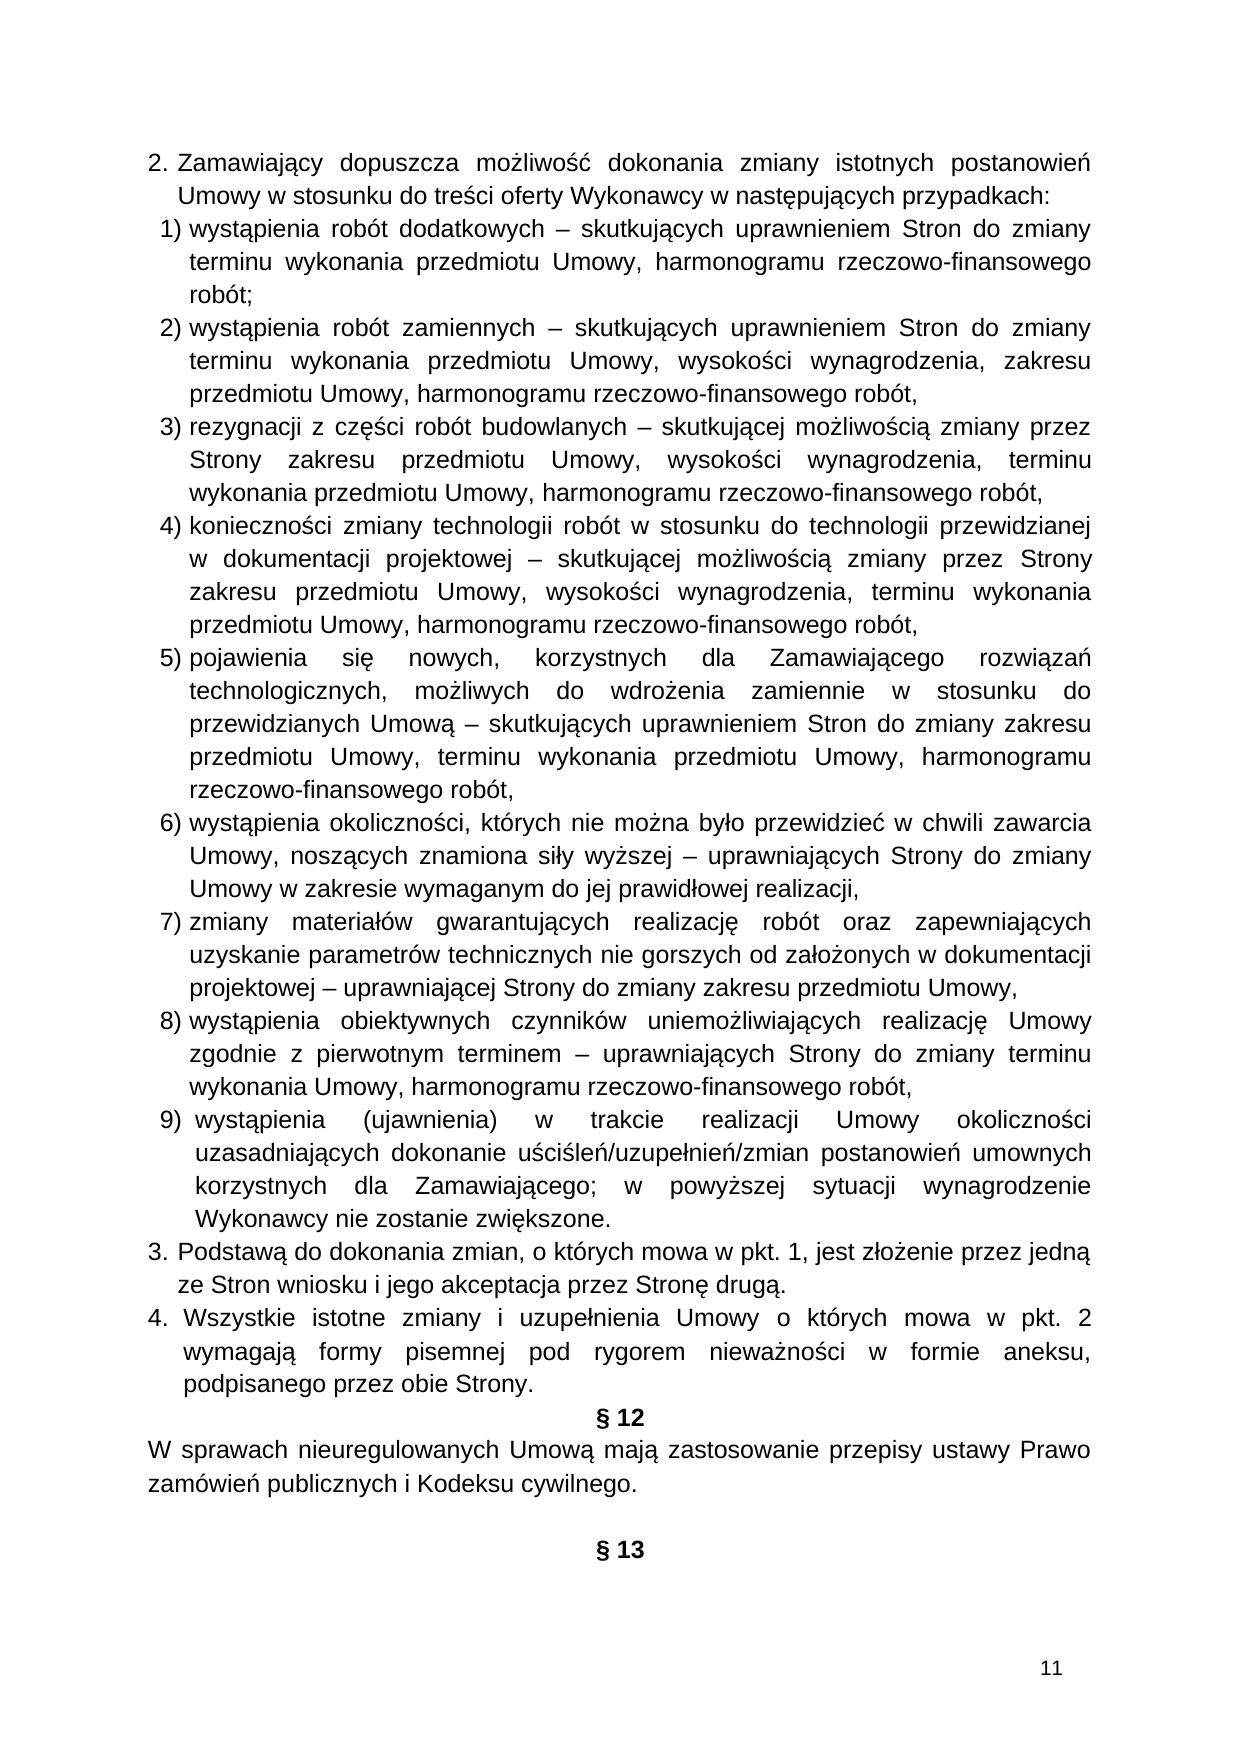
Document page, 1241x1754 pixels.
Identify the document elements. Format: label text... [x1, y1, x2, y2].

list wystąpienia robót dodatkowych – skutkujących uprawnieniem Stron do zmiany terminu wykonania przedmiotu Umowy, harmonogramu rzeczowo-finansowego robót; [159, 214, 1092, 308]
text § 13 [148, 1534, 1092, 1563]
list rezygnacji z części robót budowlanych – skutkującej możliwością zmiany przez Strony zakresu przedmiotu Umowy, wysokości wynagrodzenia, terminu wykonania przedmiotu Umowy, harmonogramu rzeczowo-finansowego robót, [159, 412, 1092, 507]
list wystąpienia okoliczności, których nie można było przewidzieć w chwili zawarcia Umowy, noszących znamiona siły wyższej – uprawniających Strony do zmiany Umowy w zakresie wymaganym do jej prawidłowej realizacji, [159, 808, 1092, 903]
list Zamawiający dopuszcza możliwość dokonania zmiany istotnych postanowień Umowy w stosunku do treści oferty Wykonawcy w następujących przypadkach: [148, 148, 1092, 209]
list konieczności zmiany technologii robót w stosunku do technologii przewidzianej w dokumentacji projektowej – skutkującej możliwością zmiany przez Strony zakresu przedmiotu Umowy, wysokości wynagrodzenia, terminu wykonania przedmiotu Umowy, harmonogramu rzeczowo-finansowego robót, [159, 511, 1092, 639]
list pojawienia się nowych, korzystnych dla Zamawiającego rozwiązań technologicznych, możliwych do wdrożenia zamiennie w stosunku do przewidzianych Umową – skutkujących uprawnieniem Stron do zmiany zakresu przedmiotu Umowy, terminu wykonania przedmiotu Umowy, harmonogramu rzeczowo-finansowego robót, [159, 643, 1092, 804]
list Podstawą do dokonania zmian, o których mowa w pkt. 1, jest złożenie przez jedną ze Stron wniosku i jego akceptacja przez Stronę drugą. [148, 1237, 1092, 1299]
list wystąpienia (ujawnienia) w trakcie realizacji Umowy okoliczności uzasadniających dokonanie uściśleń/uzupełnień/zmian postanowień umownych korzystnych dla Zamawiającego; w powyższej sytuacji wynagrodzenie Wykonawcy nie zostanie zwiększone. [159, 1105, 1092, 1233]
list wystąpienia obiektywnych czynników uniemożliwiających realizację Umowy zgodnie z pierwotnym terminem – uprawniających Strony do zmiany terminu wykonania Umowy, harmonogramu rzeczowo-finansowego robót, [159, 1006, 1092, 1101]
text W sprawach nieuregulowanych Umową mają zastosowanie przepisy ustawy Prawo zamówień publicznych i Kodeksu cywilnego. [148, 1436, 1092, 1497]
text § 12 [148, 1402, 1092, 1431]
list wystąpienia robót zamiennych – skutkujących uprawnieniem Stron do zmiany terminu wykonania przedmiotu Umowy, wysokości wynagrodzenia, zakresu przedmiotu Umowy, harmonogramu rzeczowo-finansowego robót, [159, 313, 1092, 408]
list zmiany materiałów gwarantujących realizację robót oraz zapewniających uzyskanie parametrów technicznych nie gorszych od założonych w dokumentacji projektowej – uprawniającej Strony do zmiany zakresu przedmiotu Umowy, [159, 907, 1092, 1002]
list Wszystkie istotne zmiany i uzupełnienia Umowy o których mowa w pkt. 2 wymagają formy pisemnej pod rygorem nieważności w formie aneksu, podpisanego przez obie Strony. [148, 1303, 1092, 1398]
